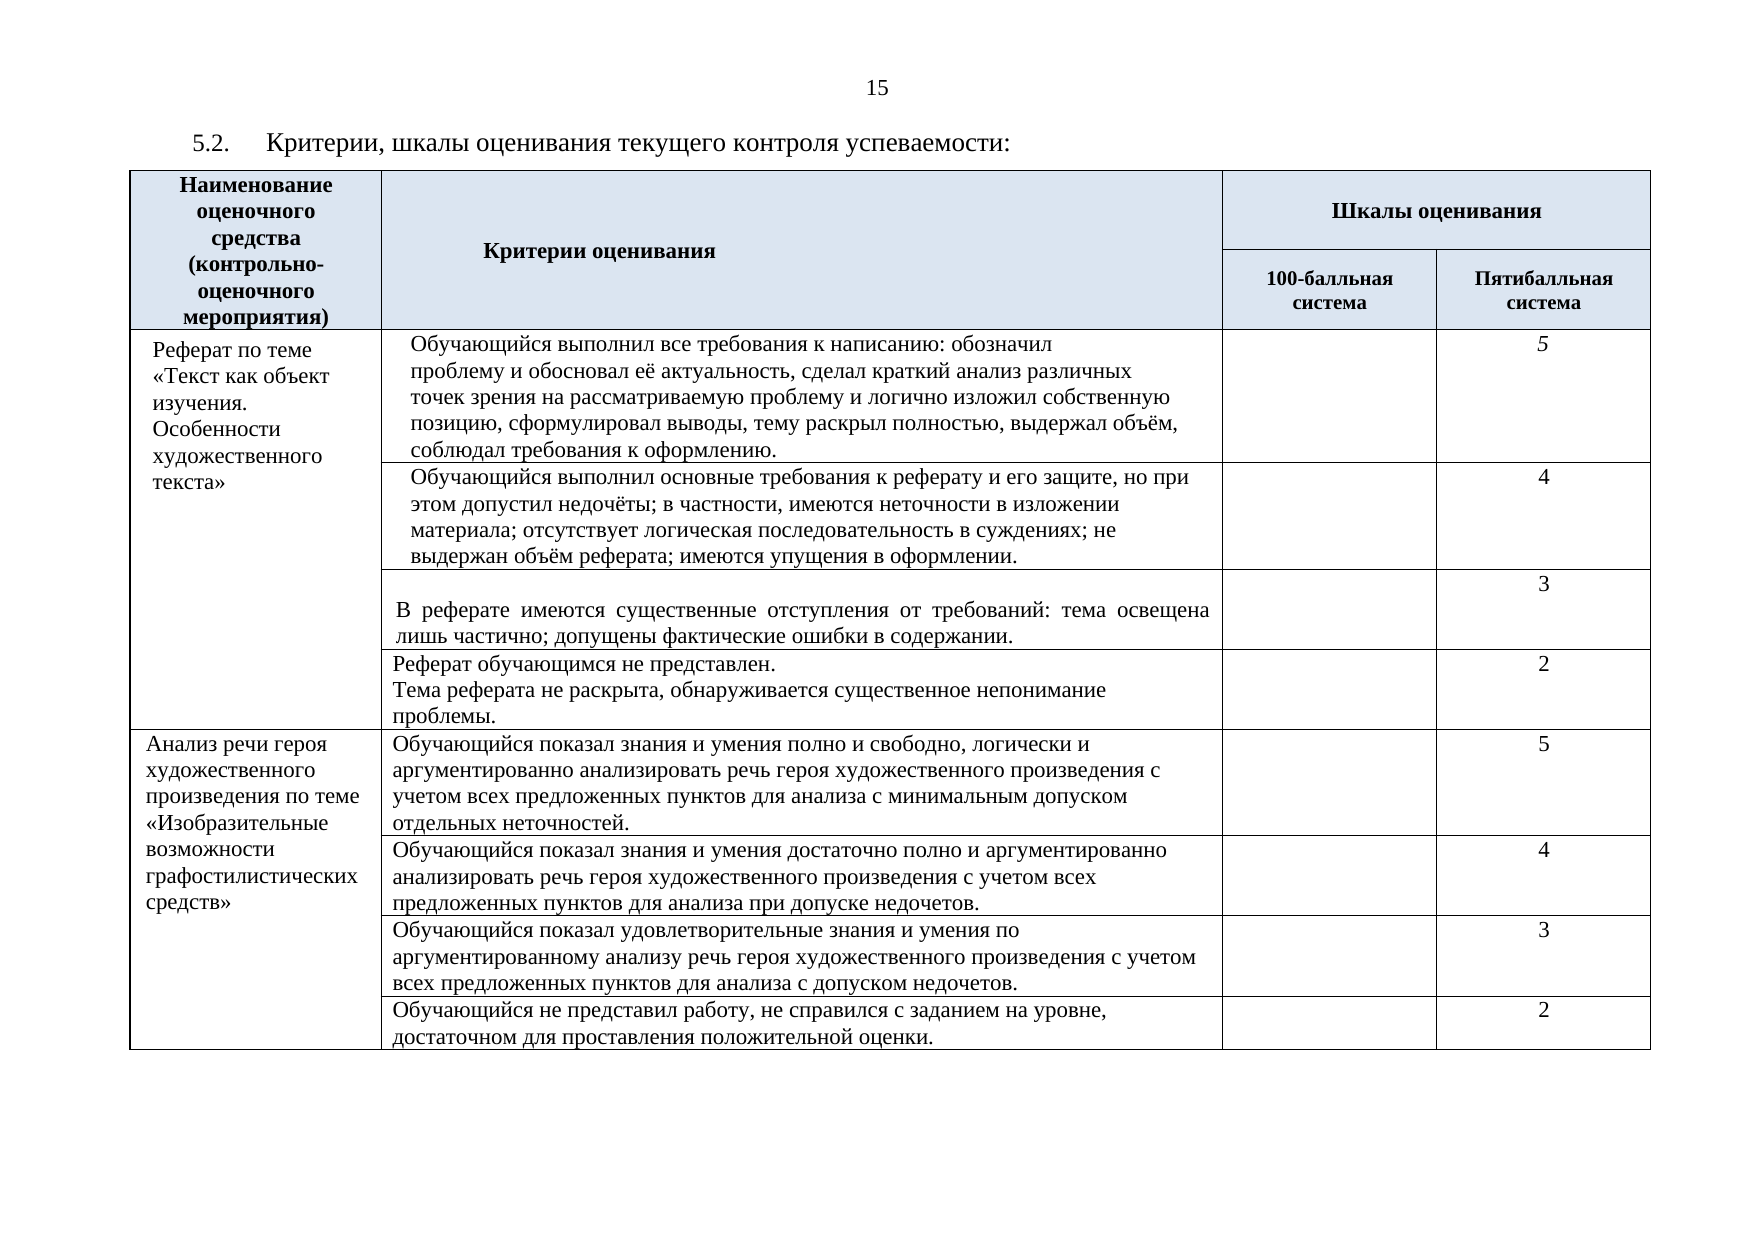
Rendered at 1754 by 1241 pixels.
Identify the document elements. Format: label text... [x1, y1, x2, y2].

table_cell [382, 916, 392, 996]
table_cell 2 [1437, 997, 1650, 1049]
table_cell 100-балльная система [1223, 250, 1436, 329]
table_cell 3 [1437, 916, 1650, 996]
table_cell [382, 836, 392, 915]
table_cell Обучающийся выполнил все требования к написанию: обозначил проблему и обосновал её актуальность, сделал краткий анализ различных точек зрения на рассматриваемую проблему и логично изложил собственную позицию, сформулировал выводы, тему раскрыл полностью, выдержал объём, соблюдал требования к оформлению. [382, 330, 1222, 462]
table_cell Реферат по теме «Текст как объект изучения. Особенности художественного текста» [131, 330, 381, 729]
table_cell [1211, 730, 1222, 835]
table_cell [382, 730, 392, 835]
table_header Критерии оценивания [382, 171, 1222, 329]
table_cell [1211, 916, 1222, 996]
table_cell 3 [1437, 570, 1650, 649]
table_cell Обучающийся выполнил основные требования к реферату и его защите, но при этом допустил недочёты; в частности, имеются неточности в изложении материала; отсутствует логическая последовательность в суждениях; не выдержан объём реферата; имеются упущения в оформлении. [382, 463, 1222, 569]
table_header Наименование оценочного средства (контрольно-оценочного мероприятия) [131, 171, 381, 329]
table_cell [1223, 836, 1436, 915]
table_cell 5 [1437, 730, 1650, 835]
subtitle Критерии, шкалы оценивания текущего контроля успеваемости: [192, 127, 1636, 158]
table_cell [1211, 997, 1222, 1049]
table_header Шкалы оценивания [1223, 171, 1650, 249]
table_cell Реферат обучающимся не представлен. Тема реферата не раскрыта, обнаруживается существенное непонимание проблемы. [382, 650, 1222, 729]
table_cell [1223, 330, 1436, 462]
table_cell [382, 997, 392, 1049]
table_cell В реферате имеются существенные отступления от требований: тема освещена лишь частично; допущены фактические ошибки в содержании. [382, 570, 1222, 649]
table_cell Пятибалльная система [1437, 250, 1650, 329]
table_cell 4 [1437, 463, 1650, 569]
table_cell 5 [1437, 330, 1650, 462]
table_cell 4 [1437, 836, 1650, 915]
table_cell Анализ речи героя художественного произведения по теме «Изобразительные возможности графостилистических средств» [131, 730, 381, 1049]
table_cell [1223, 730, 1436, 835]
table_cell 2 [1437, 650, 1650, 729]
table_cell [1223, 916, 1436, 996]
table_cell [1223, 997, 1436, 1049]
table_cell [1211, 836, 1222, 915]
table_cell [1223, 463, 1436, 569]
table_cell [1223, 570, 1436, 649]
table_cell [1223, 650, 1436, 729]
